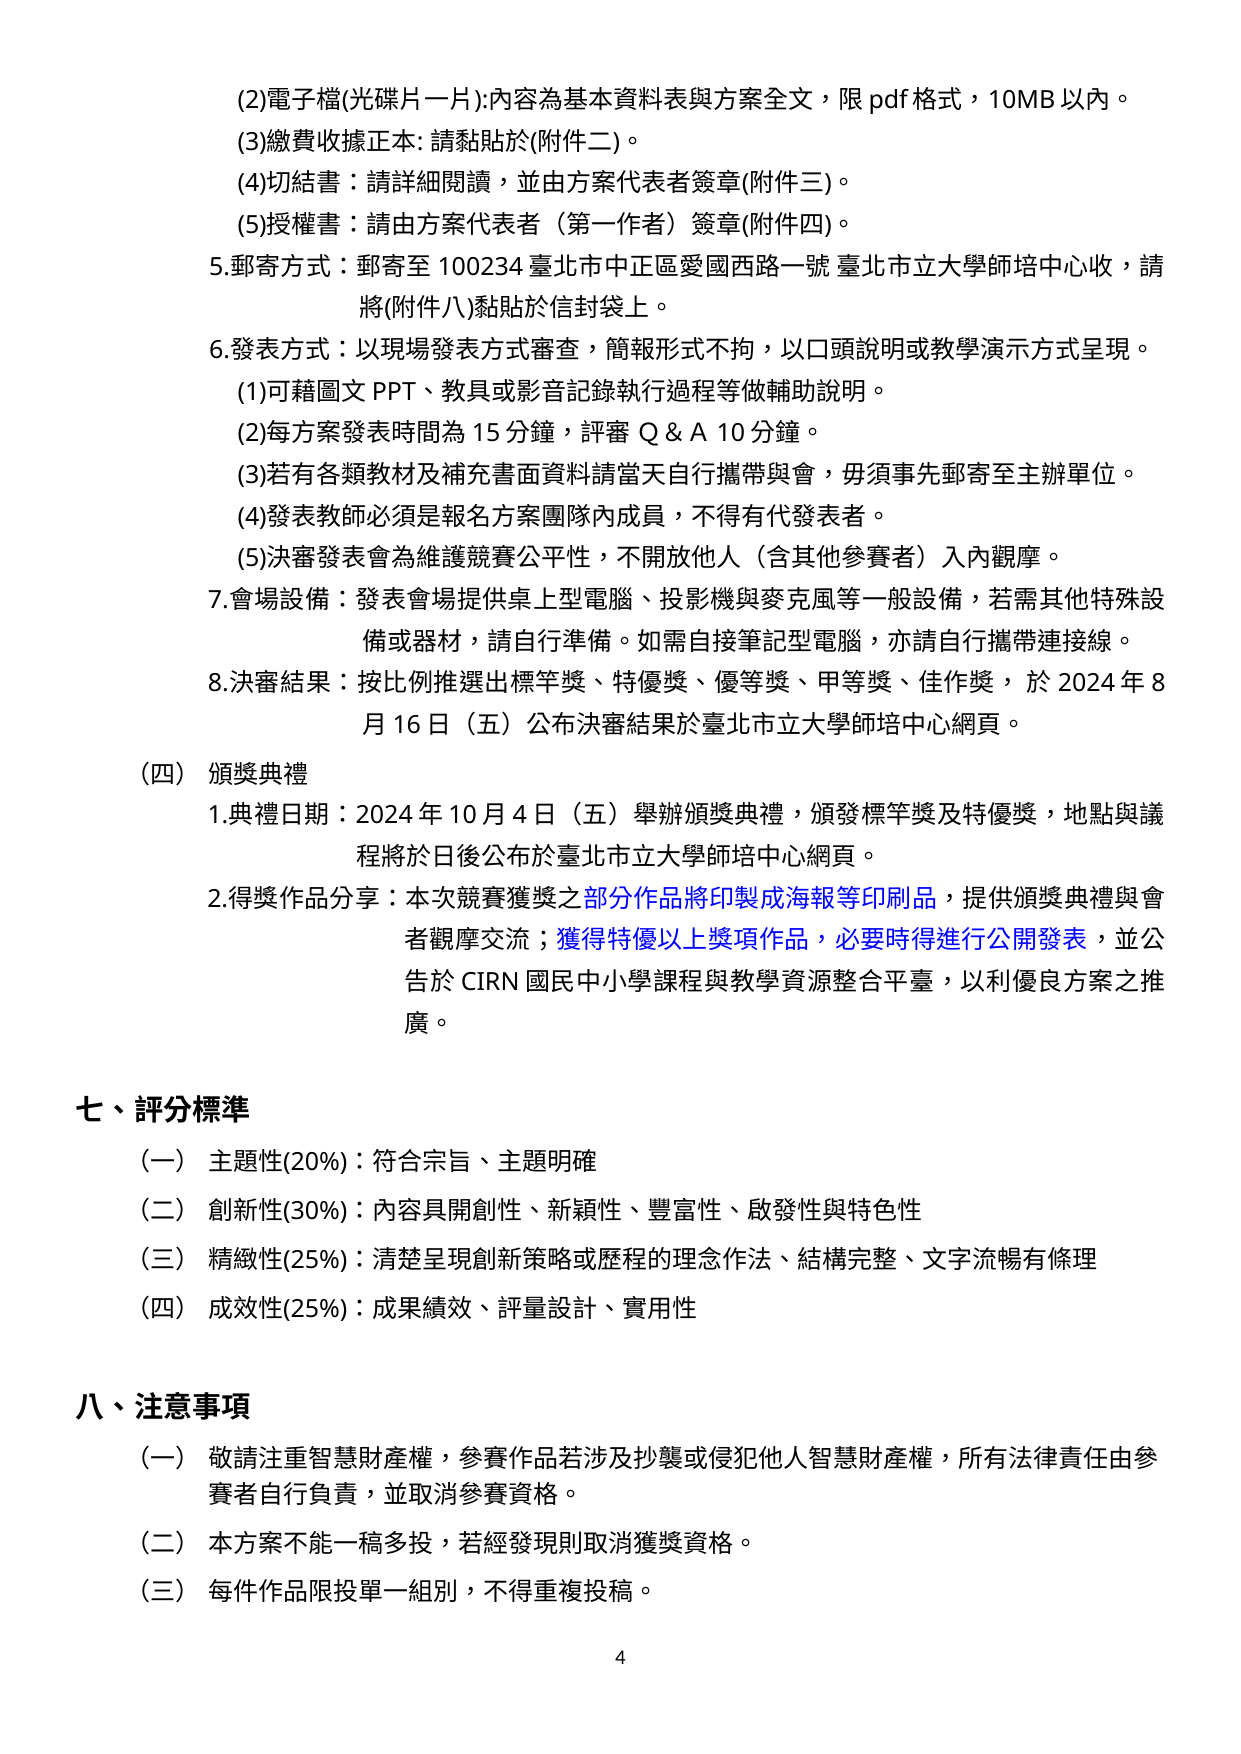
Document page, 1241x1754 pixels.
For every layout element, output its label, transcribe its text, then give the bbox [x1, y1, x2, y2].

text (3)若有各類教材及補充書面資料請當天自行攜帶與會，毋須事先郵寄至主辦單位。 [237, 450, 1165, 492]
text (5)授權書：請由方案代表者（第一作者）簽章(附件四)。 [237, 200, 1165, 242]
list 創新性(30%)：內容具開創性、新穎性、豐富性、啟發性與特色性 [125, 1191, 1165, 1227]
text (3)繳費收據正本: 請黏貼於(附件二)。 [237, 117, 1165, 158]
list 注意事項 [75, 1383, 1165, 1426]
list 頒獎典禮 [125, 754, 1165, 790]
list 主題性(20%)：符合宗旨、主題明確 [125, 1142, 1165, 1178]
text 1.典禮日期：2024年10月4日（五）舉辦頒獎典禮，頒發標竿獎及特優獎，地點與議程將於日後公布於臺北市立大學師培中心網頁。 [207, 790, 1165, 874]
text 6.發表方式：以現場發表方式審查，簡報形式不拘，以口頭說明或教學演示方式呈現。 [209, 325, 1165, 367]
text (2)每方案發表時間為15分鐘，評審 Ｑ＆Ａ 10分鐘。 [237, 408, 1165, 450]
text 7.會場設備：發表會場提供桌上型電腦、投影機與麥克風等一般設備，若需其他特殊設 備或器材，請自行準備。如需自接筆記型電腦，亦請自行攜帶連接線。 [208, 575, 1165, 658]
text 5.郵寄方式：郵寄至100234臺北市中正區愛國西路一號 臺北市立大學師培中心收，請將(附件八)黏貼於信封袋上。 [209, 242, 1165, 325]
list 本方案不能一稿多投，若經發現則取消獲獎資格。 [125, 1523, 1165, 1559]
list 敬請注重智慧財產權，參賽作品若涉及抄襲或侵犯他人智慧財產權，所有法律責任由參賽者自行負責，並取消參賽資格。 [125, 1438, 1165, 1511]
text (2)電子檔(光碟片一片):內容為基本資料表與方案全文，限pdf格式，10MB以內。 [237, 75, 1165, 117]
list 精緻性(25%)：清楚呈現創新策略或歷程的理念作法、結構完整、文字流暢有條理 [125, 1239, 1165, 1276]
list 成效性(25%)：成果績效、評量設計、實用性 [125, 1288, 1165, 1324]
list 每件作品限投單一組別，不得重複投稿。 [125, 1572, 1165, 1608]
list 評分標準 [75, 1087, 1165, 1129]
text (4)切結書：請詳細閱讀，並由方案代表者簽章(附件三)。 [237, 158, 1165, 200]
text 2.得獎作品分享：本次競賽獲獎之部分作品將印製成海報等印刷品，提供頒獎典禮與會者觀摩交流；獲得特優以上獎項作品，必要時得進行公開發表，並公告於CIRN國民中小學課程與教學資源整合平臺，以利優良方案之推廣。 [207, 874, 1165, 1040]
text (5)決審發表會為維護競賽公平性，不開放他人（含其他參賽者）入內觀摩。 [237, 533, 1165, 575]
text 8.決審結果：按比例推選出標竿獎、特優獎、優等獎、甲等獎、佳作奬， 於2024年8月16日（五）公布決審結果於臺北市立大學師培中心網頁。 [208, 658, 1165, 742]
text (4)發表教師必須是報名方案團隊內成員，不得有代發表者。 [237, 492, 1165, 533]
text (1)可藉圖文PPT、教具或影音記錄執行過程等做輔助說明。 [237, 367, 1165, 408]
